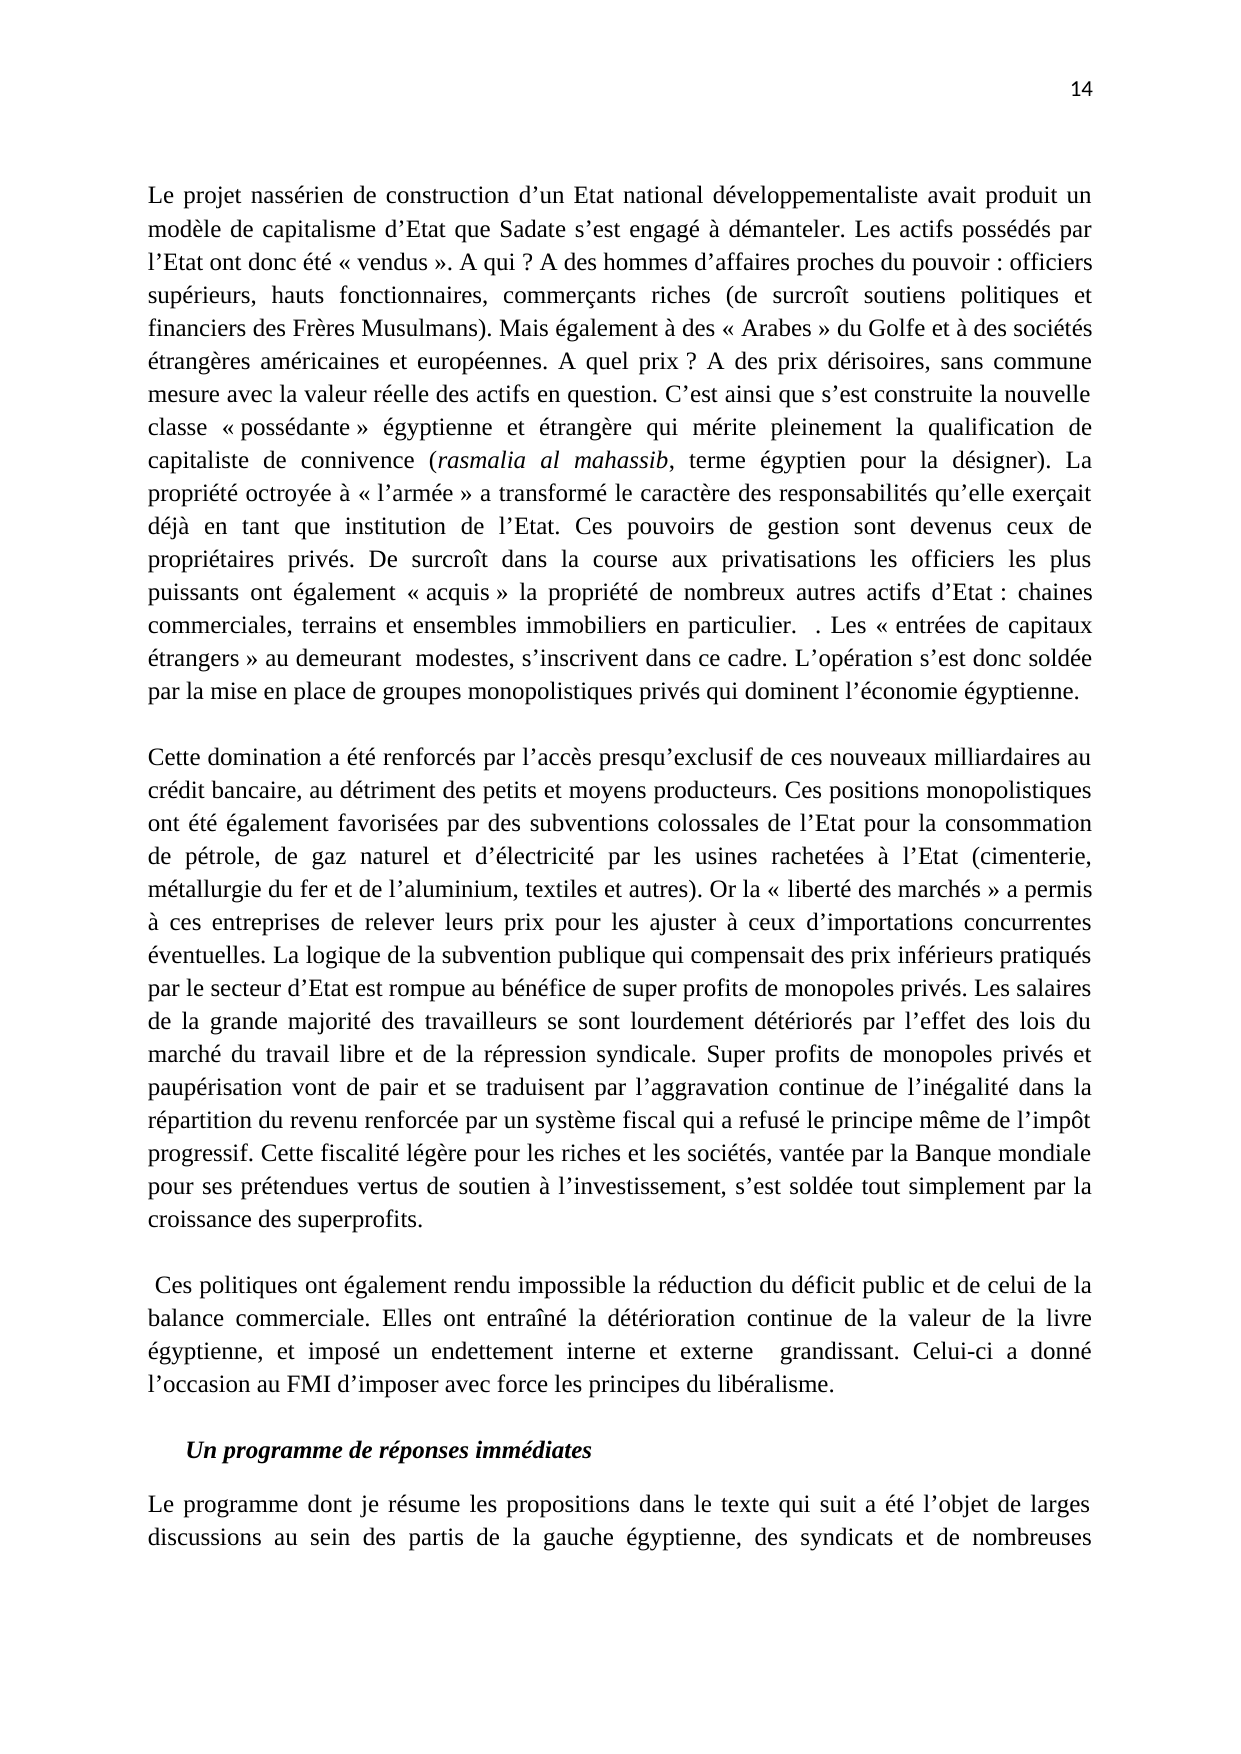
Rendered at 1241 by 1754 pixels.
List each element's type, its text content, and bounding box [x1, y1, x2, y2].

list Cette domination a été renforcés par l’accès presqu’exclusif de ces nouveaux milliardaires au crédit bancaire, au détriment des petits et moyens producteurs. Ces positions monopolistiques ont été également favorisées par des subventions colossales de l’Etat pour la consommation de pétrole, de gaz naturel et d’électricité par les usines rachetées à l’Etat (cimenterie, métallurgie du fer et de l’aluminium, textiles et autres). Or la « liberté des marchés » a permis à ces entreprises de relever leurs prix pour les ajuster à ceux d’importations concurrentes éventuelles. La logique de la subvention publique qui compensait des prix inférieurs pratiqués par le secteur d’Etat est rompue au bénéfice de super profits de monopoles privés. Les salaires de la grande majorité des travailleurs se sont lourdement détériorés par l’effet des lois du marché du travail libre et de la répression syndicale. Super profits de monopoles privés et paupérisation vont de pair et se traduisent par l’aggravation continue de l’inégalité dans la répartition du revenu renforcée par un système fiscal qui a refusé le principe même de l’impôt progressif. Cette fiscalité légère pour les riches et les sociétés, vantée par la Banque mondiale pour ses prétendues vertus de soutien à l’investissement, s’est soldée tout simplement par la croissance des superprofits. [148, 742, 1093, 1233]
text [148, 1489, 1093, 1551]
list Le projet nassérien de construction d’un Etat national développementaliste avait produit un modèle de capitalisme d’Etat que Sadate s’est engagé à démanteler. Les actifs possédés par l’Etat ont donc été « vendus ». A qui ? A des hommes d’affaires proches du pouvoir : officiers supérieurs, hauts fonctionnaires, commerçants riches (de surcroît soutiens politiques et financiers des Frères Musulmans). Mais également à des « Arabes » du Golfe et à des sociétés étrangères américaines et européennes. A quel prix ? A des prix dérisoires, sans commune mesure avec la valeur réelle des actifs en question. C’est ainsi que s’est construite la nouvelle classe « possédante » égyptienne et étrangère qui mérite pleinement la qualification de capitaliste de connivence (rasmalia al mahassib, terme égyptien pour la désigner). La propriété octroyée à « l’armée » a transformé le caractère des responsabilités qu’elle exerçait déjà en tant que institution de l’Etat. Ces pouvoirs de gestion sont devenus ceux de propriétaires privés. De surcroît dans la course aux privatisations les officiers les plus puissants ont également « acquis » la propriété de nombreux autres actifs d’Etat : chaines commerciales, terrains et ensembles immobiliers en particulier. . Les « entrées de capitaux étrangers » au demeurant modestes, s’inscrivent dans ce cadre. L’opération s’est donc soldée par la mise en place de groupes monopolistiques privés qui dominent l’économie égyptienne. [148, 181, 1093, 705]
list Ces politiques ont également rendu impossible la réduction du déficit public et de celui de la balance commerciale. Elles ont entraîné la détérioration continue de la valeur de la livre égyptienne, et imposé un endettement interne et externe grandissant. Celui-ci a donné l’occasion au FMI d’imposer avec force les principes du libéralisme. [148, 1270, 1093, 1398]
list Un programme de réponses immédiates [185, 1435, 1093, 1464]
